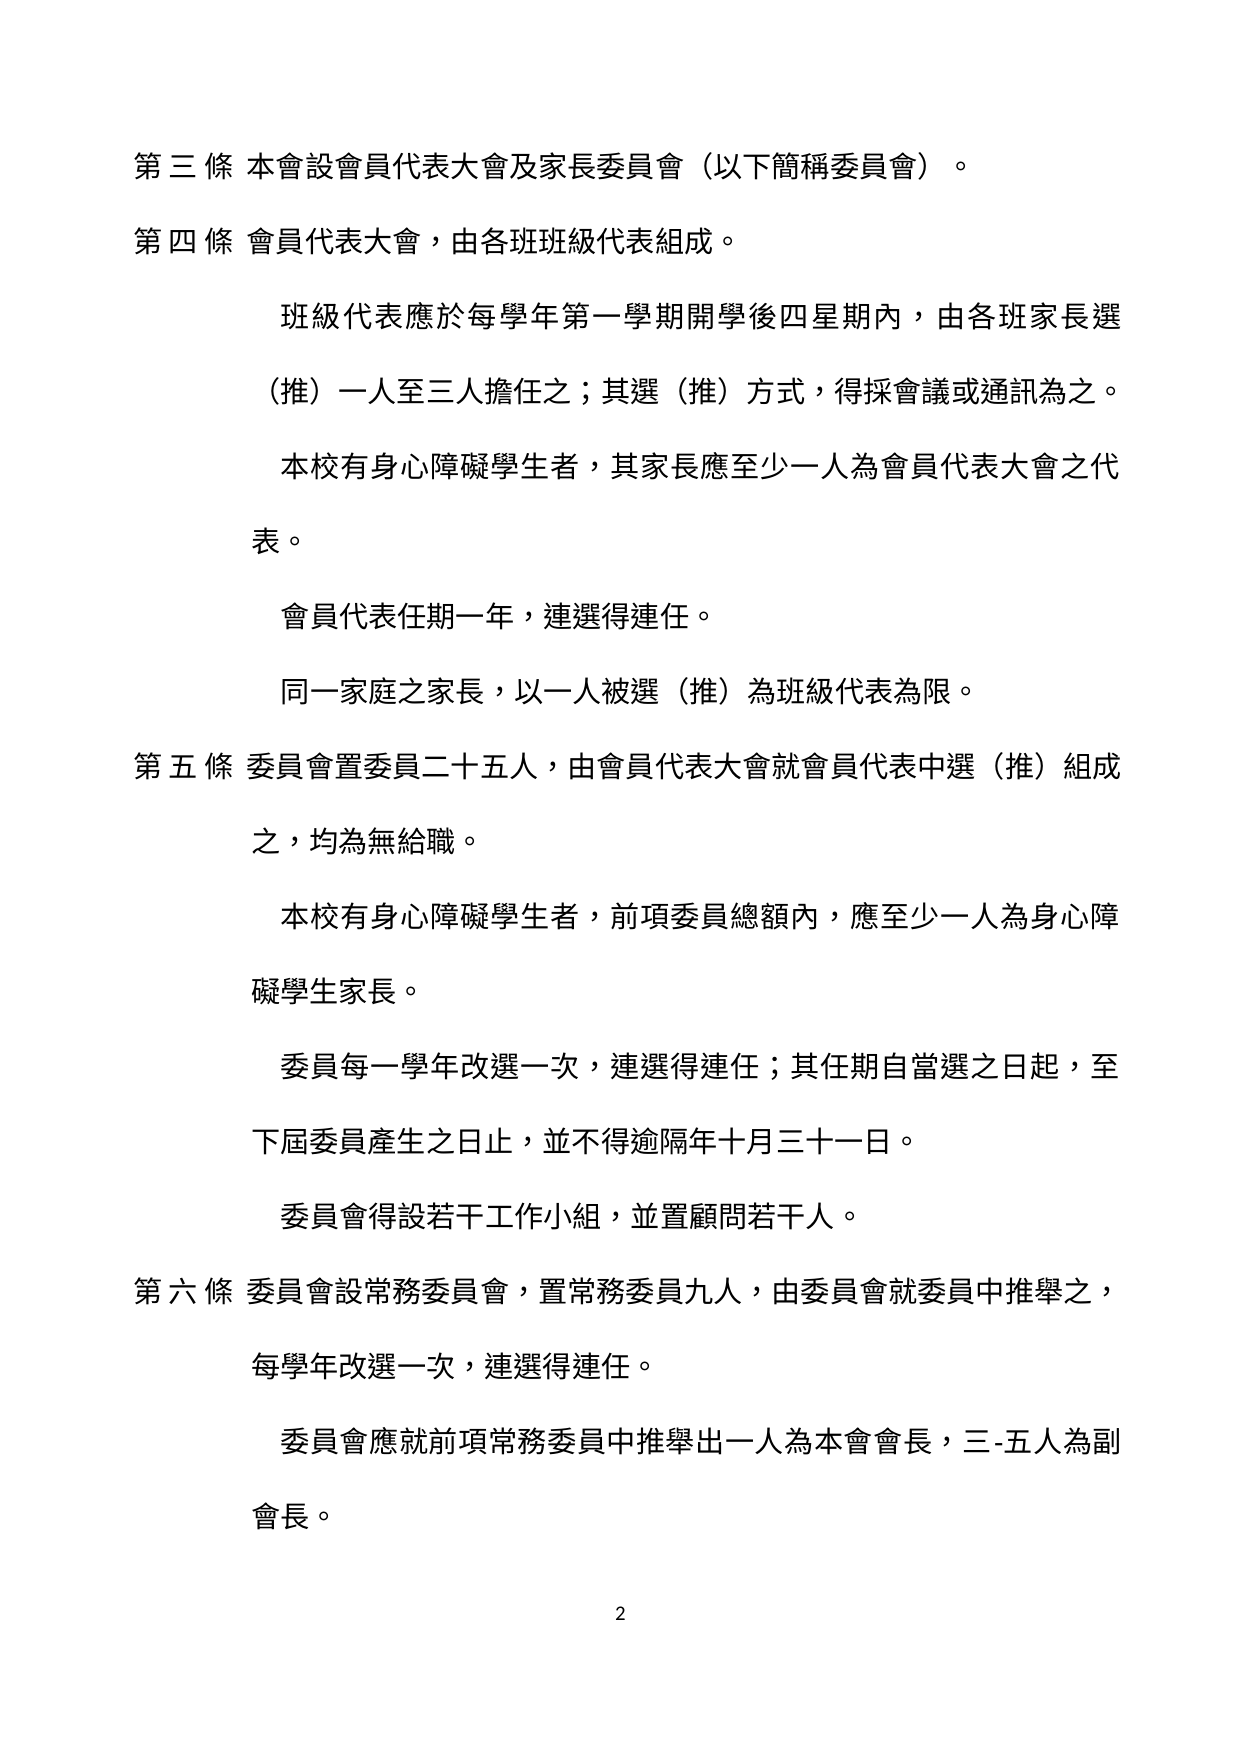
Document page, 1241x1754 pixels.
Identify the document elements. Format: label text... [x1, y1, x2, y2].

list 第 五 條 委員會置委員二十五人，由會員代表大會就會員代表中選（推）組成之，均為無給職。 [133, 728, 1122, 878]
list 本校有身心障礙學生者，前項委員總額內，應至少一人為身心障礙學生家長。 [251, 878, 1122, 1028]
list 會員代表任期一年，連選得連任。 [180, 578, 1122, 653]
list 委員會應就前項常務委員中推舉出一人為本會會長，三-五人為副會長。 [251, 1403, 1122, 1553]
list 委員會得設若干工作小組，並置顧問若干人。 [180, 1178, 1122, 1253]
list 第 三 條 本會設會員代表大會及家長委員會（以下簡稱委員會）。 [133, 128, 1122, 203]
list 委員每一學年改選一次，連選得連任；其任期自當選之日起，至下屆委員產生之日止，並不得逾隔年十月三十一日。 [251, 1028, 1122, 1178]
list 本校有身心障礙學生者，其家長應至少一人為會員代表大會之代表。 [251, 428, 1122, 578]
list 第 四 條 會員代表大會，由各班班級代表組成。 [133, 203, 1122, 278]
list 第 六 條 委員會設常務委員會，置常務委員九人，由委員會就委員中推舉之，每學年改選一次，連選得連任。 [133, 1253, 1122, 1403]
list 同一家庭之家長，以一人被選（推）為班級代表為限。 [180, 653, 1122, 728]
list 班級代表應於每學年第一學期開學後四星期內，由各班家長選（推）一人至三人擔任之；其選（推）方式，得採會議或通訊為之。 [251, 278, 1122, 428]
